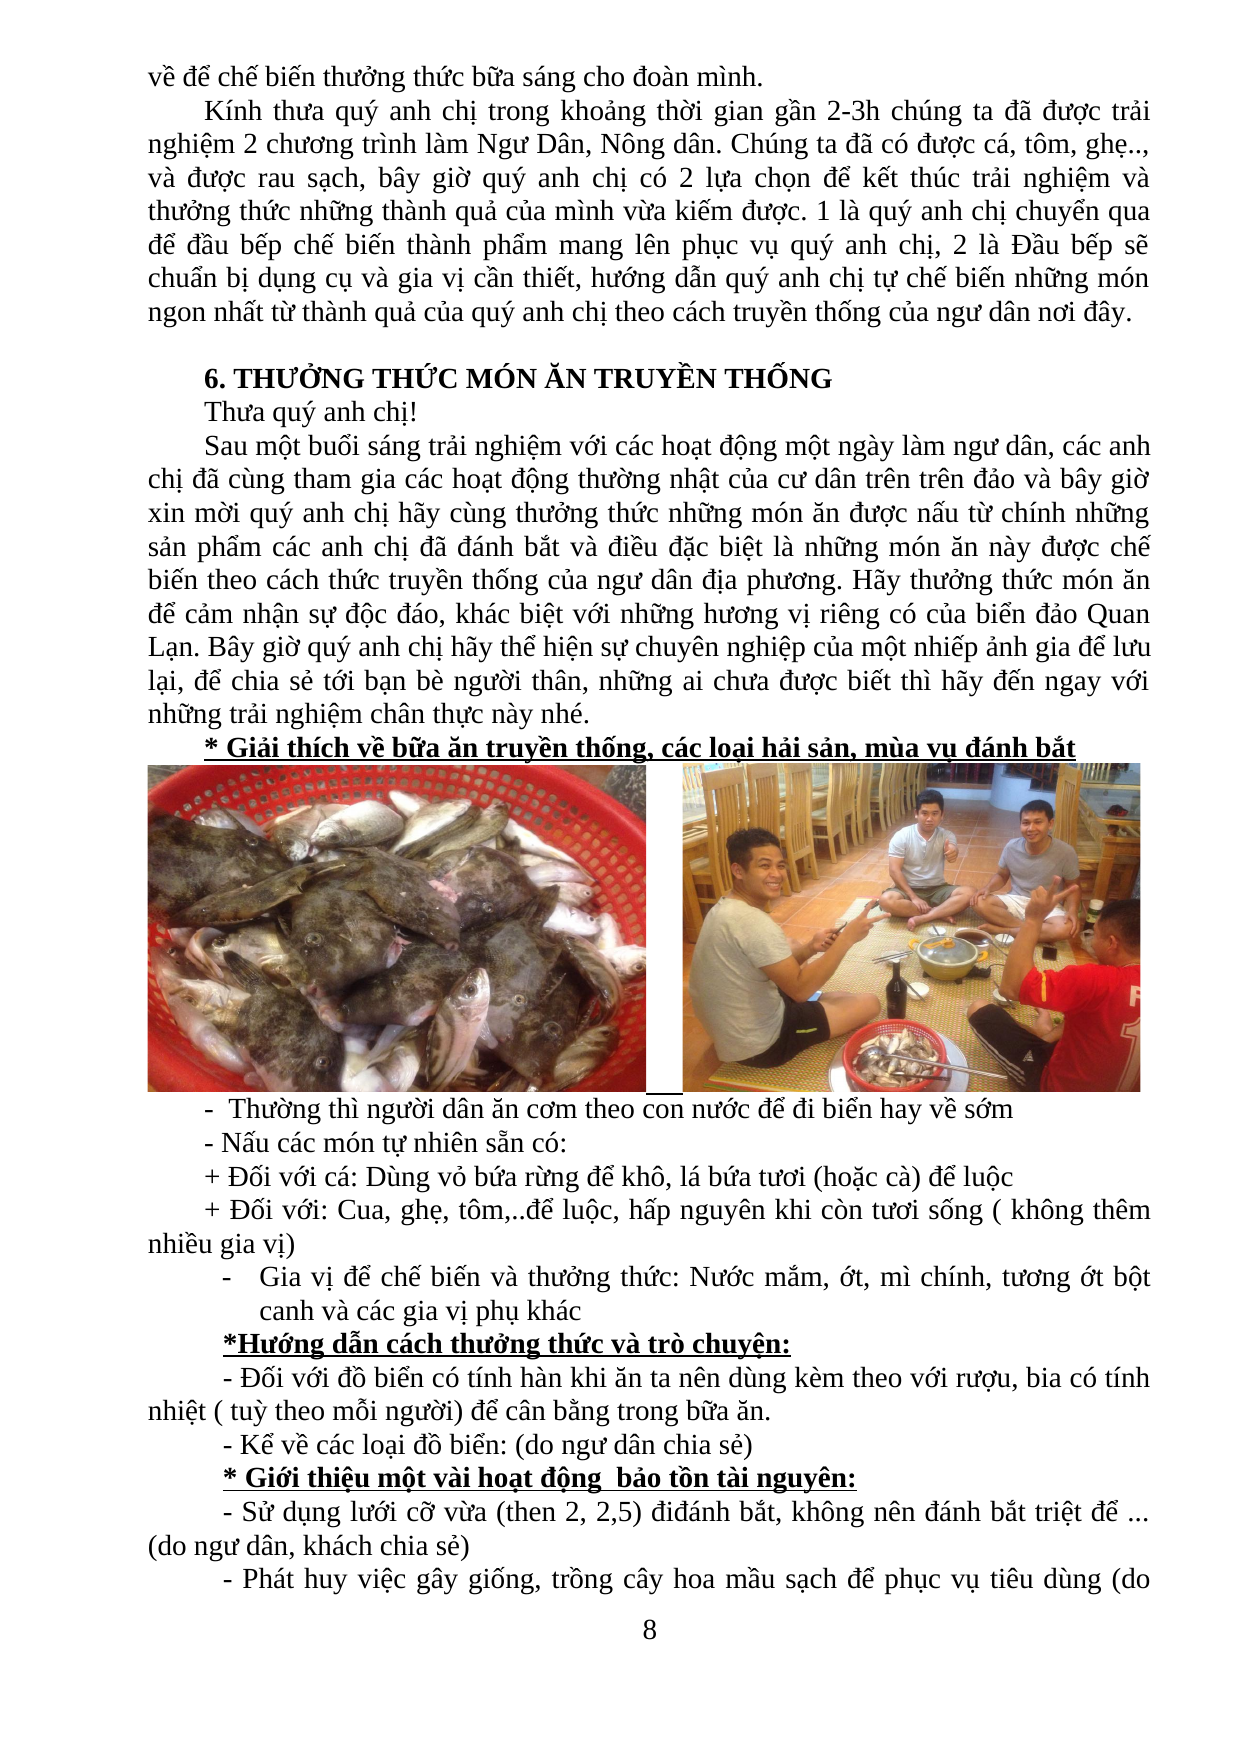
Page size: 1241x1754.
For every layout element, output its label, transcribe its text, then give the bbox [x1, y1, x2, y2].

text Sau một buổi sáng trải nghiệm với các hoạt động một ngày làm ngư dân, các anh chị đã cùng tham gia các hoạt động thường nhật của cư dân trên trên đảo và bây giờ xin mời quý anh chị hãy cùng thưởng thức những món ăn được nấu từ chính những sản phẩm các anh chị đã đánh bắt và điều đặc biệt là những món ăn này được chế biến theo cách thức truyền thống của ngư dân địa phương. Hãy thưởng thức món ăn để cảm nhận sự độc đáo, khác biệt với những hương vị riêng có của biển đảo Quan Lạn. Bây giờ quý anh chị hãy thể hiện sự chuyên nghiệp của một nhiếp ảnh gia để lưu lại, để chia sẻ tới bạn bè người thân, những ai chưa được biết thì hãy đến ngay với những trải nghiệm chân thực này nhé. [148, 428, 1152, 730]
picture [147, 765, 647, 1092]
text 6. THƯỞNG THỨC MÓN ĂN TRUYỀN THỐNG [148, 361, 1152, 394]
text - Thường thì người dân ăn cơm theo con nước để đi biển hay về sớm [148, 1092, 1152, 1125]
text - Kể về các loại đồ biển: (do ngư dân chia sẻ) [148, 1427, 1152, 1461]
text *Hướng dẫn cách thưởng thức và trò chuyện: [148, 1326, 1152, 1360]
text Kính thưa quý anh chị trong khoảng thời gian gần 2-3h chúng ta đã được trải nghiệm 2 chương trình làm Ngư Dân, Nông dân. Chúng ta đã có được cá, tôm, ghẹ.., và được rau sạch, bây giờ quý anh chị có 2 lựa chọn để kết thúc trải nghiệm và thưởng thức những thành quả của mình vừa kiếm được. 1 là quý anh chị chuyển qua để đầu bếp chế biến thành phẩm mang lên phục vụ quý anh chị, 2 là Đầu bếp sẽ chuẩn bị dụng cụ và gia vị cần thiết, hướng dẫn quý anh chị tự chế biến những món ngon nhất từ thành quả của quý anh chị theo cách truyền thống của ngư dân nơi đây. [148, 93, 1152, 327]
text * Giới thiệu một vài hoạt động bảo tồn tài nguyên: [148, 1461, 1152, 1494]
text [148, 59, 1152, 93]
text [148, 1561, 1152, 1595]
text + Đối với cá: Dùng vỏ bứa rừng để khô, lá bứa tươi (hoặc cà) để luộc [148, 1159, 1152, 1192]
text - Sử dụng lưới cỡ vừa (then 2, 2,5) điđánh bắt, không nên đánh bắt triệt để ... (do ngư dân, khách chia sẻ) [148, 1494, 1152, 1561]
text - Nấu các món tự nhiên sẵn có: [148, 1125, 1152, 1159]
text Thưa quý anh chị! [148, 394, 1152, 428]
text + Đối với: Cua, ghẹ, tôm,..để luộc, hấp nguyên khi còn tươi sống ( không thêm nhiều gia vị) [148, 1192, 1152, 1259]
text - Đối với đồ biển có tính hàn khi ăn ta nên dùng kèm theo với rượu, bia có tính nhiệt ( tuỳ theo mỗi người) để cân bằng trong bữa ăn. [148, 1360, 1152, 1427]
list Gia vị để chế biến và thưởng thức: Nước mắm, ớt, mì chính, tương ớt bột canh và các gia vị phụ khác [222, 1259, 1152, 1326]
text * Giải thích về bữa ăn truyền thống, các loại hải sản, mùa vụ đánh bắt [148, 730, 1152, 763]
picture [682, 763, 1141, 1092]
